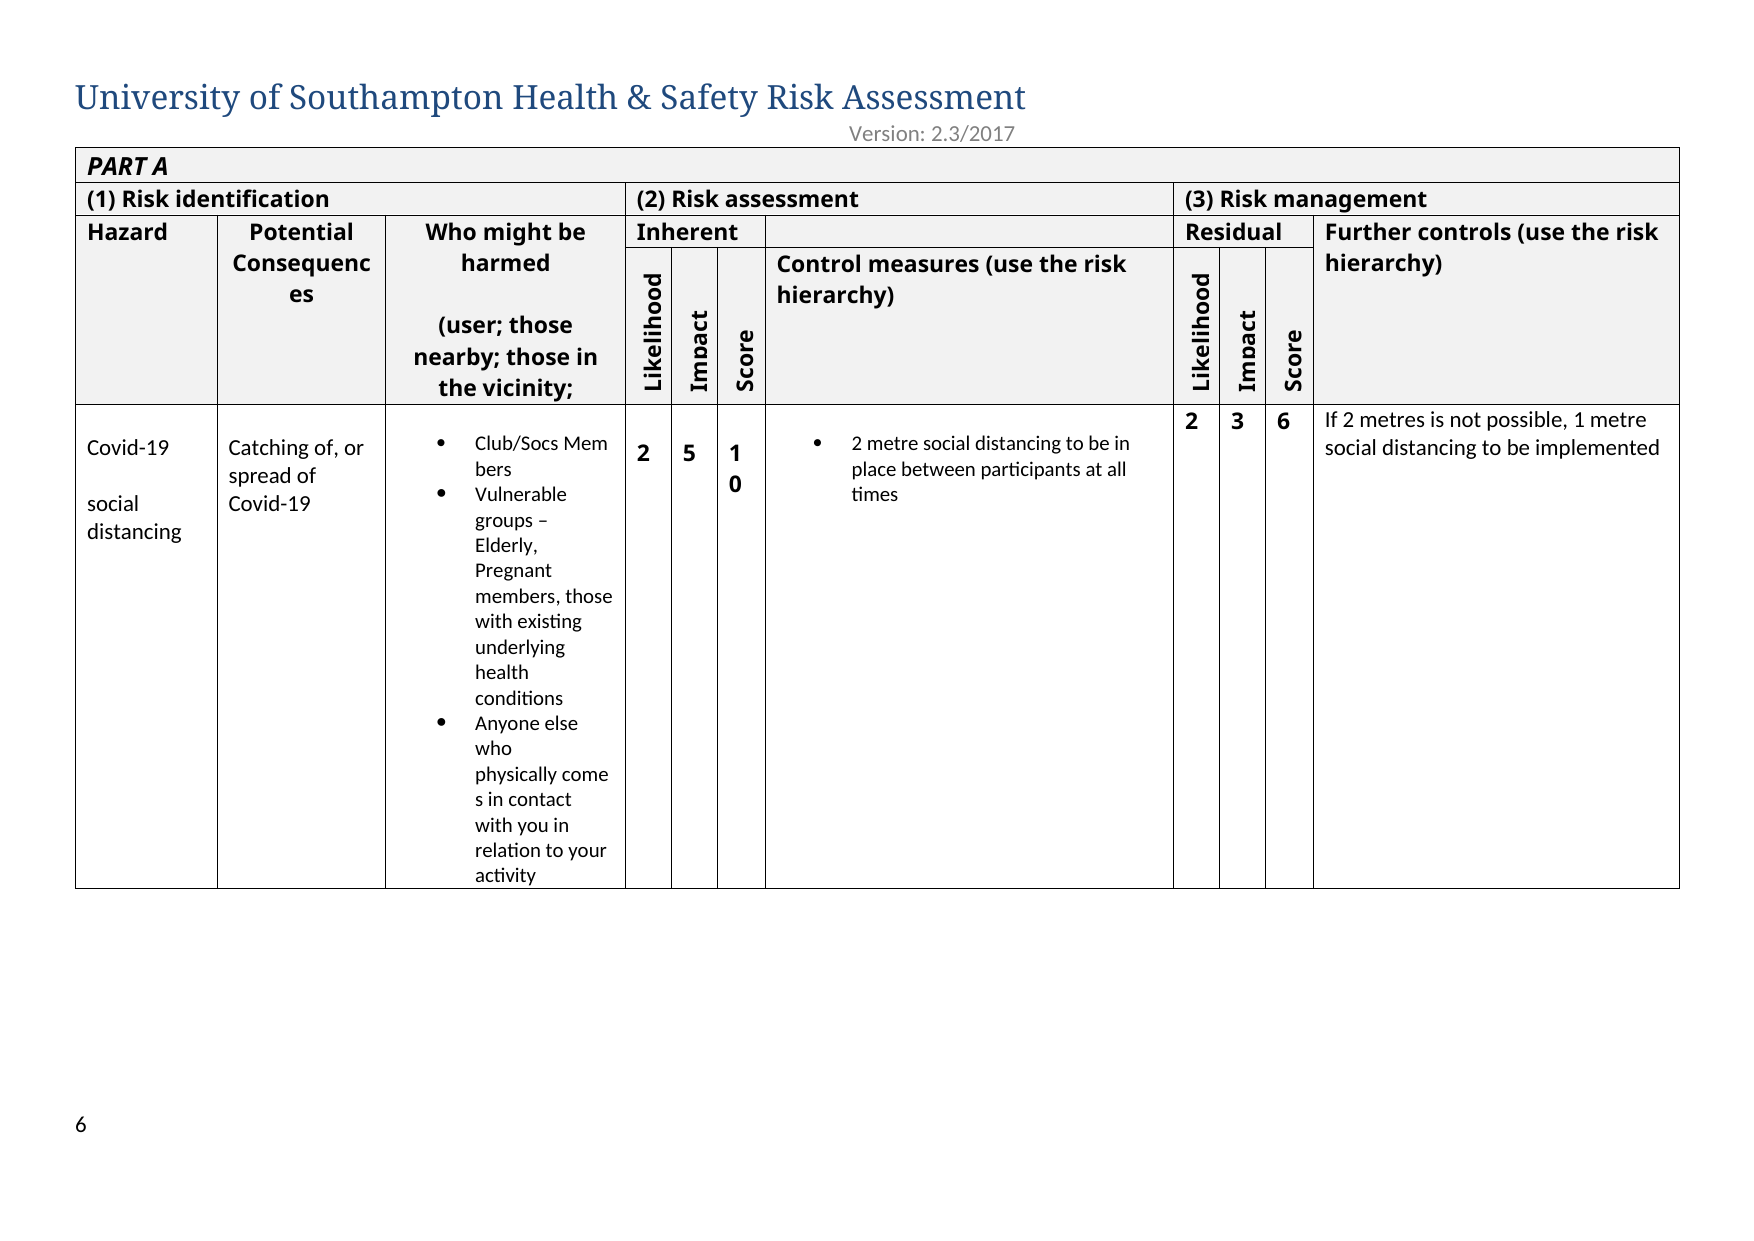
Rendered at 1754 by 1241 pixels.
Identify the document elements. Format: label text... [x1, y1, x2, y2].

table_cell Likelihood [1174, 248, 1219, 404]
table_cell If 2 metres is not possible, 1 metre social distancing to be implemented [1314, 405, 1679, 888]
table_cell Further controls (use the risk hierarchy) [1314, 216, 1679, 404]
table_cell Potential Consequences [218, 216, 385, 404]
table_cell 6 [1266, 405, 1313, 888]
table_cell Likelihood [626, 248, 671, 404]
table_cell Control measures (use the risk hierarchy) [766, 248, 1173, 404]
table_cell Covid-19 social distancing [76, 405, 217, 888]
table_header PART A [76, 148, 1679, 182]
table_cell 5 [672, 405, 717, 888]
table_cell Who might be harmed (user; those nearby; those in the vicinity; members of the public) [386, 216, 625, 404]
table_cell Score [718, 248, 765, 404]
table_cell Inherent [626, 216, 765, 247]
table_cell (3) Risk management [1174, 183, 1679, 214]
table_cell (2) Risk assessment [626, 183, 1173, 214]
table_cell 2 [626, 405, 671, 888]
table_cell Score [1266, 248, 1313, 404]
table_cell 3 [1220, 405, 1265, 888]
table_cell 10 [718, 405, 765, 888]
table_cell Catching of, or spread of Covid-19 [218, 405, 385, 888]
table_cell 2 [1174, 405, 1219, 888]
table_cell Club/Socs Members Vulnerable groups – Elderly, Pregnant members, those with existing underlying health conditions Anyone else who physically comes in contact with you in relation to your activity [386, 405, 625, 888]
table_cell [766, 216, 1173, 247]
table_cell Impact [672, 248, 717, 404]
table_cell Residual [1174, 216, 1313, 247]
table_cell (1) Risk identification [76, 183, 625, 214]
table_cell 2 metre social distancing to be in place between participants at all times [766, 405, 1173, 888]
table_cell Impact [1220, 248, 1265, 404]
table_cell Hazard [76, 216, 217, 404]
